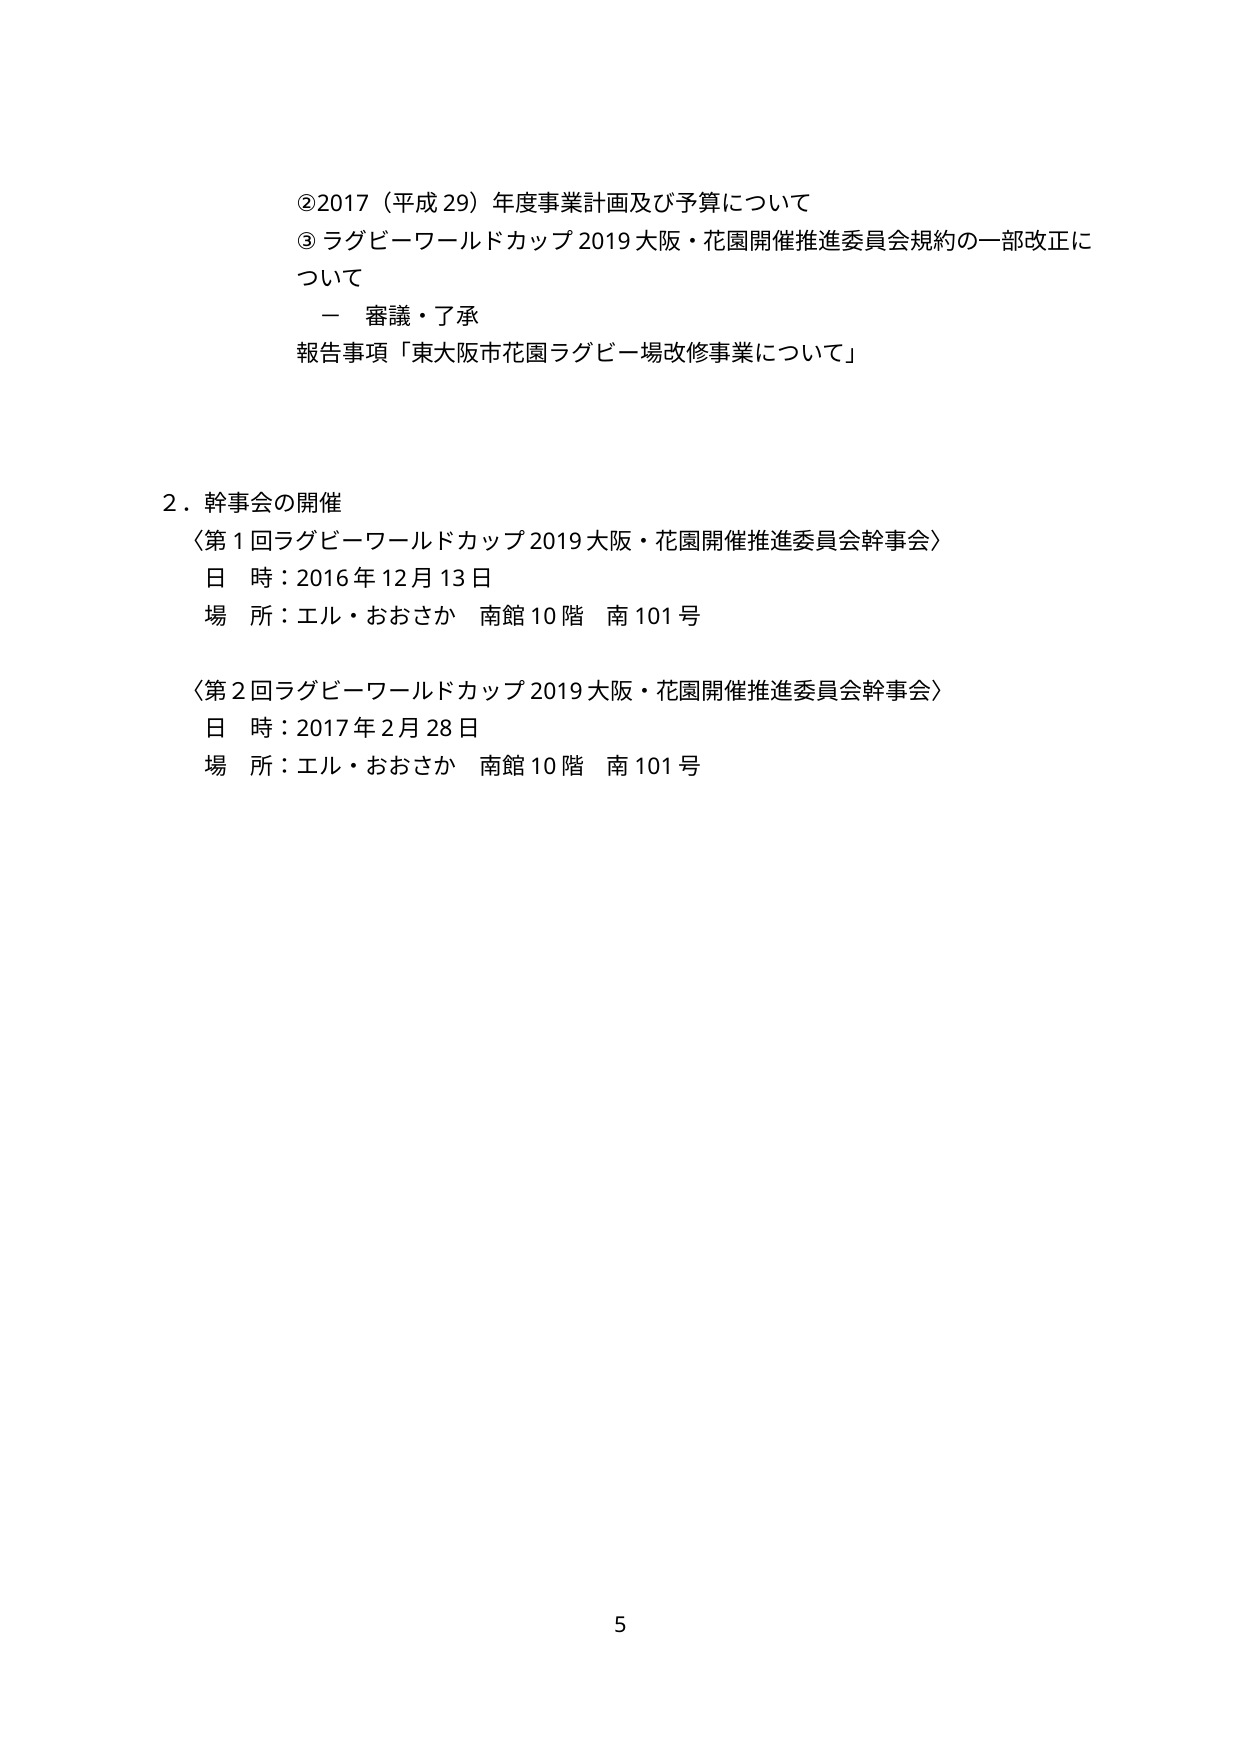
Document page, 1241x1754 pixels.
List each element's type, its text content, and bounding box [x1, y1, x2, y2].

text ２．幹事会の開催 [136, 483, 1104, 521]
text 報告事項「東大阪市花園ラグビー場改修事業について」 [136, 333, 1104, 371]
text 〈第２回ラグビーワールドカップ2019大阪・花園開催推進委員会幹事会〉 [136, 671, 1104, 708]
text 日 時：2016年12月13日 [136, 558, 1104, 596]
text 場 所：エル・おおさか 南館10階 南101号 [136, 596, 1104, 633]
text ②2017（平成29）年度事業計画及び予算について [136, 183, 1104, 221]
text 日 時：2017年2月28日 [136, 708, 1104, 746]
text ③ラグビーワールドカップ2019大阪・花園開催推進委員会規約の一部改正に [136, 221, 1104, 258]
text 場 所：エル・おおさか 南館10階 南101号 [136, 746, 1104, 783]
text 〈第1回ラグビーワールドカップ2019大阪・花園開催推進委員会幹事会〉 [136, 521, 1104, 558]
text ついて [136, 258, 1104, 296]
text － 審議・了承 [136, 296, 1104, 333]
